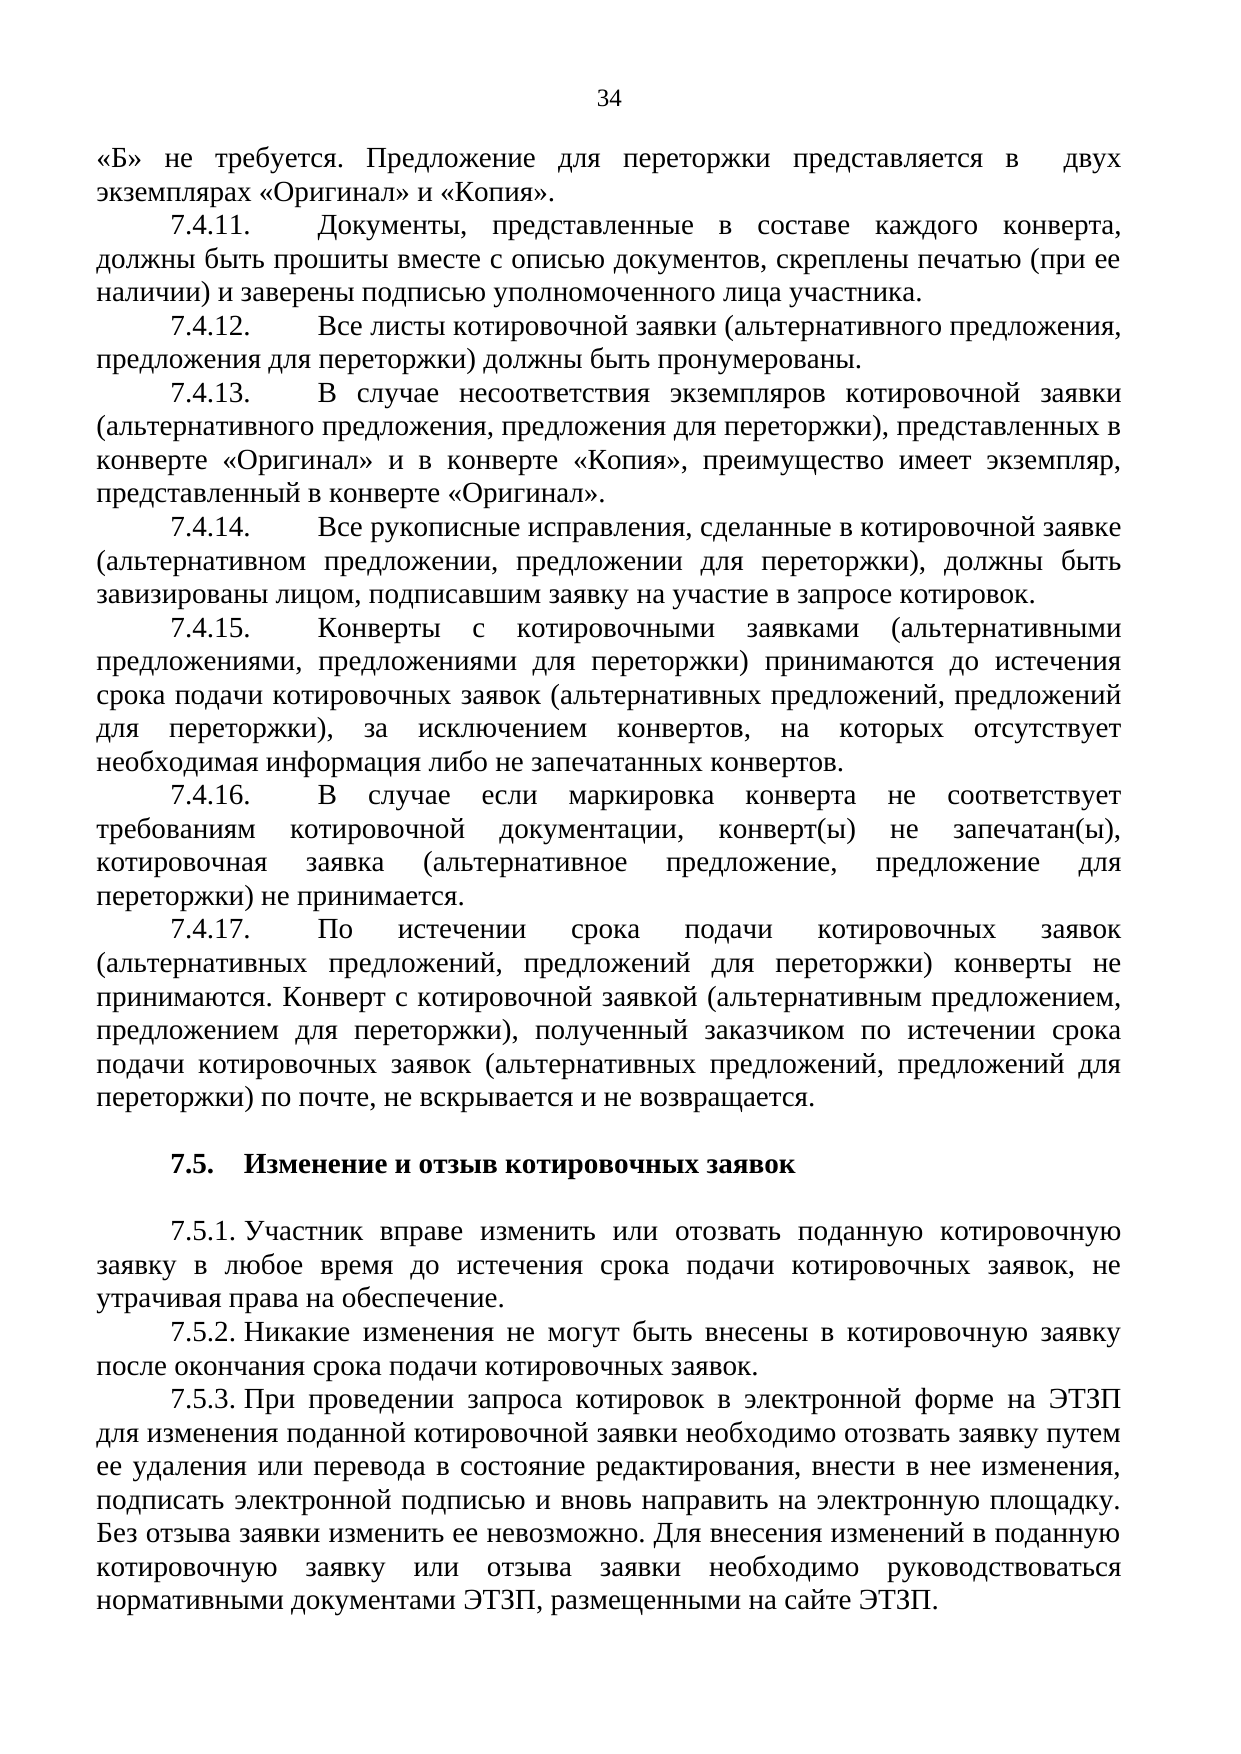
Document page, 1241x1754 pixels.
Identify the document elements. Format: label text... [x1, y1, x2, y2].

list По истечении срока подачи котировочных заявок (альтернативных предложений, предложений для переторжки) конверты не принимаются. Конверт с котировочной заявкой (альтернативным предложением, предложением для переторжки), полученный заказчиком по истечении срока подачи котировочных заявок (альтернативных предложений, предложений для переторжки) по почте, не вскрывается и не возвращается. [96, 912, 1122, 1113]
subtitle Изменение и отзыв котировочных заявок [170, 1146, 1122, 1180]
list Никакие изменения не могут быть внесены в котировочную заявку после окончания срока подачи котировочных заявок. [96, 1314, 1122, 1381]
list При проведении запроса котировок в электронной форме на ЭТЗП для изменения поданной котировочной заявки необходимо отозвать заявку путем ее удаления или перевода в состояние редактирования, внести в нее изменения, подписать электронной подписью и вновь направить на электронную площадку. Без отзыва заявки изменить ее невозможно. Для внесения изменений в поданную котировочную заявку или отзыва заявки необходимо руководствоваться нормативными документами ЭТЗП, размещенными на сайте ЭТЗП. [96, 1381, 1122, 1616]
list В случае несоответствия экземпляров котировочной заявки (альтернативного предложения, предложения для переторжки), представленных в конверте «Оригинал» и в конверте «Копия», преимущество имеет экземпляр, представленный в конверте «Оригинал». [96, 375, 1122, 509]
list Все листы котировочной заявки (альтернативного предложения, предложения для переторжки) должны быть пронумерованы. [96, 308, 1122, 375]
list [96, 140, 1122, 207]
list Документы, представленные в составе каждого конверта, должны быть прошиты вместе с описью документов, скреплены печатью (при ее наличии) и заверены подписью уполномоченного лица участника. [96, 207, 1122, 308]
list Все рукописные исправления, сделанные в котировочной заявке (альтернативном предложении, предложении для переторжки), должны быть завизированы лицом, подписавшим заявку на участие в запросе котировок. [96, 509, 1122, 610]
list Конверты с котировочными заявками (альтернативными предложениями, предложениями для переторжки) принимаются до истечения срока подачи котировочных заявок (альтернативных предложений, предложений для переторжки), за исключением конвертов, на которых отсутствует необходимая информация либо не запечатанных конвертов. [96, 610, 1122, 777]
list Участник вправе изменить или отозвать поданную котировочную заявку в любое время до истечения срока подачи котировочных заявок, не утрачивая права на обеспечение. [96, 1213, 1122, 1314]
list В случае если маркировка конверта не соответствует требованиям котировочной документации, конверт(ы) не запечатан(ы), котировочная заявка (альтернативное предложение, предложение для переторжки) не принимается. [96, 777, 1122, 912]
